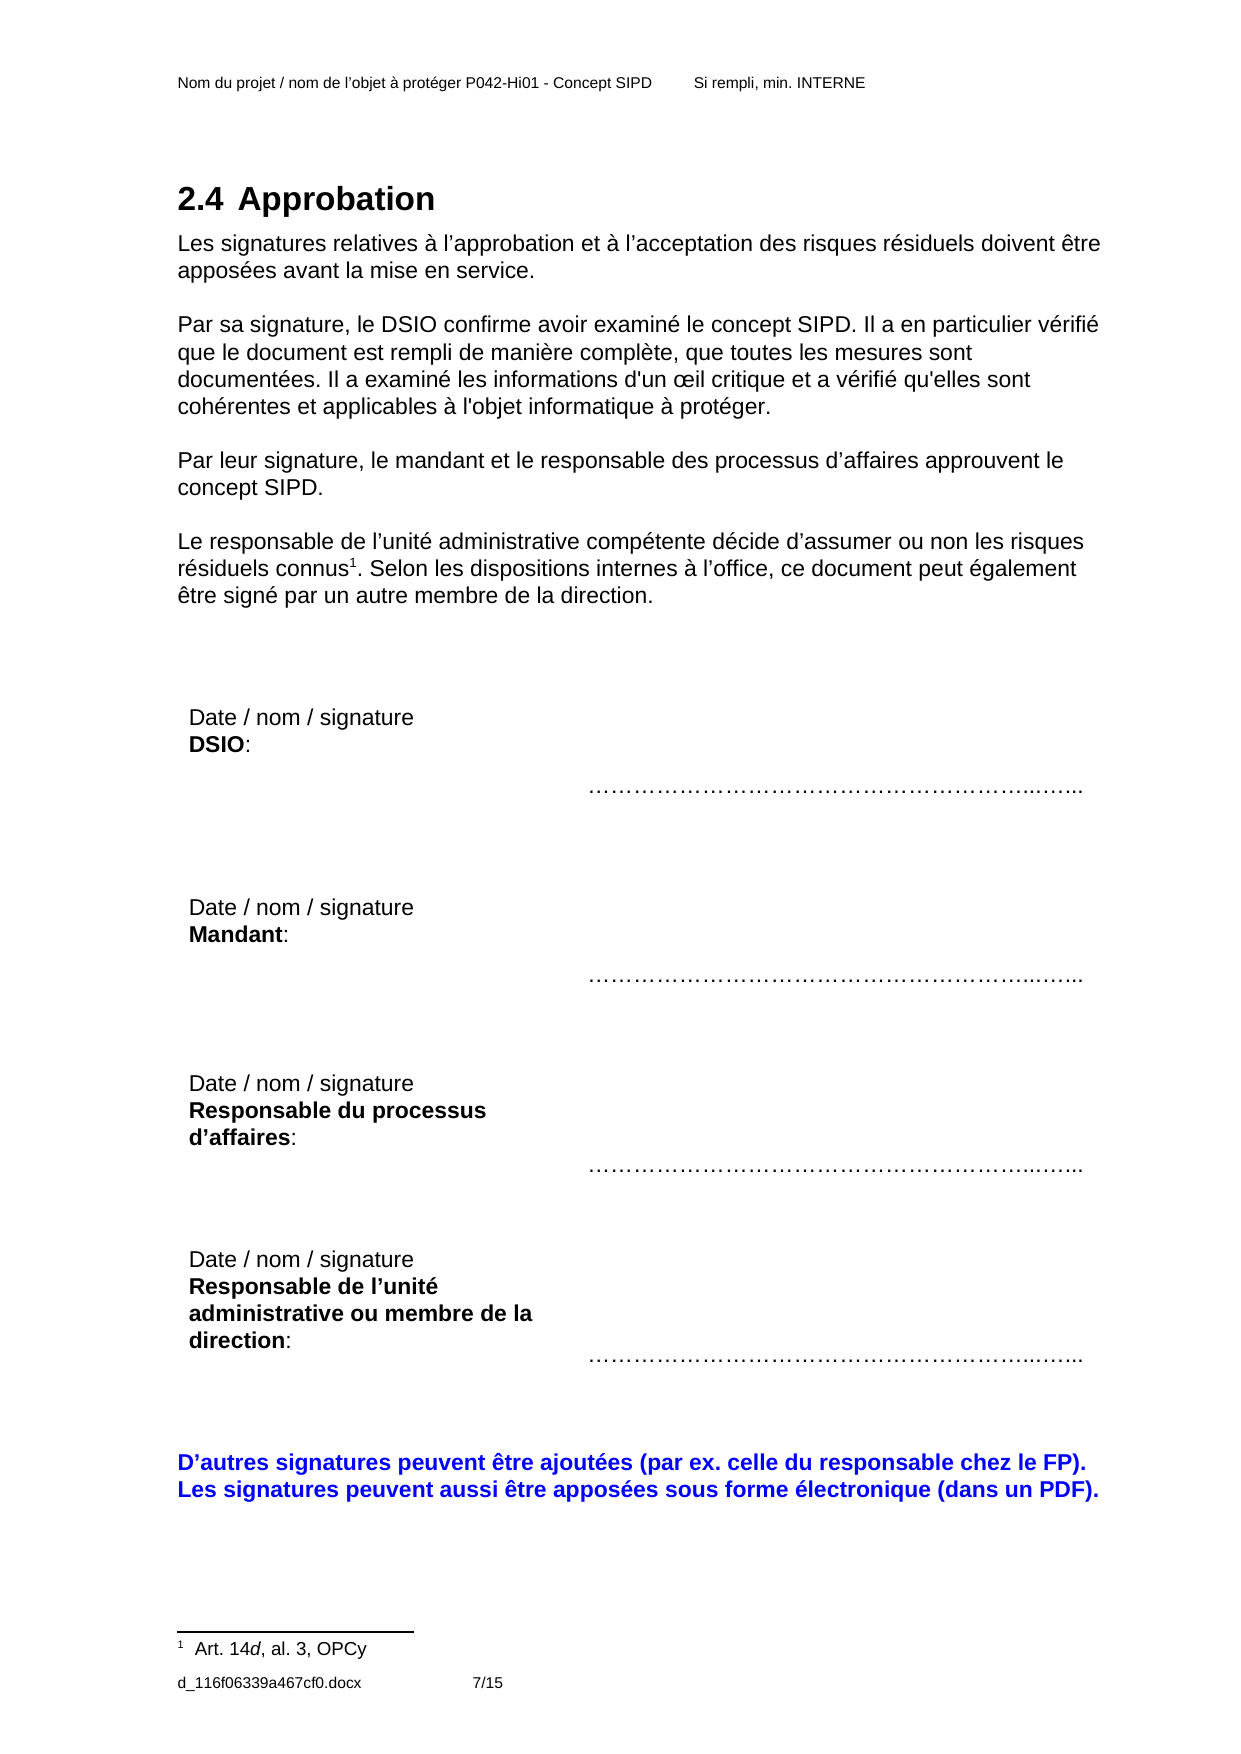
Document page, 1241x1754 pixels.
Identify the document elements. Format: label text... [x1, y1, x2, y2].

text Le responsable de l’unité administrative compétente décide d’assumer ou non les risques résiduels connus. Selon les dispositions internes à l’office, ce document peut également être signé par un autre membre de la direction. [177, 527, 1122, 609]
table_cell …………………………………………………...…... [576, 1015, 1122, 1204]
table_header Date / nom / signature DSIO: [177, 636, 576, 825]
table_cell Date / nom / signature Mandant: [177, 825, 576, 1015]
text D’autres signatures peuvent être ajoutées (par ex. celle du responsable chez le FP). [177, 1448, 1122, 1475]
text Par sa signature, le DSIO confirme avoir examiné le concept SIPD. Il a en particulier vérifié que le document est rempli de manière complète, que toutes les mesures sont documentées. Il a examiné les informations d'un œil critique et a vérifié qu'elles sont cohérentes et applicables à l'objet informatique à protéger. [177, 311, 1122, 419]
table_cell Date / nom / signature Responsable de l’unité administrative ou membre de la direction: [177, 1205, 576, 1394]
table_cell …………………………………………………...…... [576, 1205, 1122, 1394]
text Les signatures relatives à l’approbation et à l’acceptation des risques résiduels doivent être apposées avant la mise en service. [177, 229, 1122, 284]
table_header …………………………………………………...…... [576, 636, 1122, 825]
table_cell …………………………………………………...…... [576, 825, 1122, 1015]
text Les signatures peuvent aussi être apposées sous forme électronique (dans un PDF). [177, 1475, 1122, 1502]
table_cell Date / nom / signature Responsable du processus d’affaires: [177, 1015, 576, 1204]
text Par leur signature, le mandant et le responsable des processus d’affaires approuvent le concept SIPD. [177, 446, 1122, 500]
subtitle Approbation [177, 178, 1122, 217]
